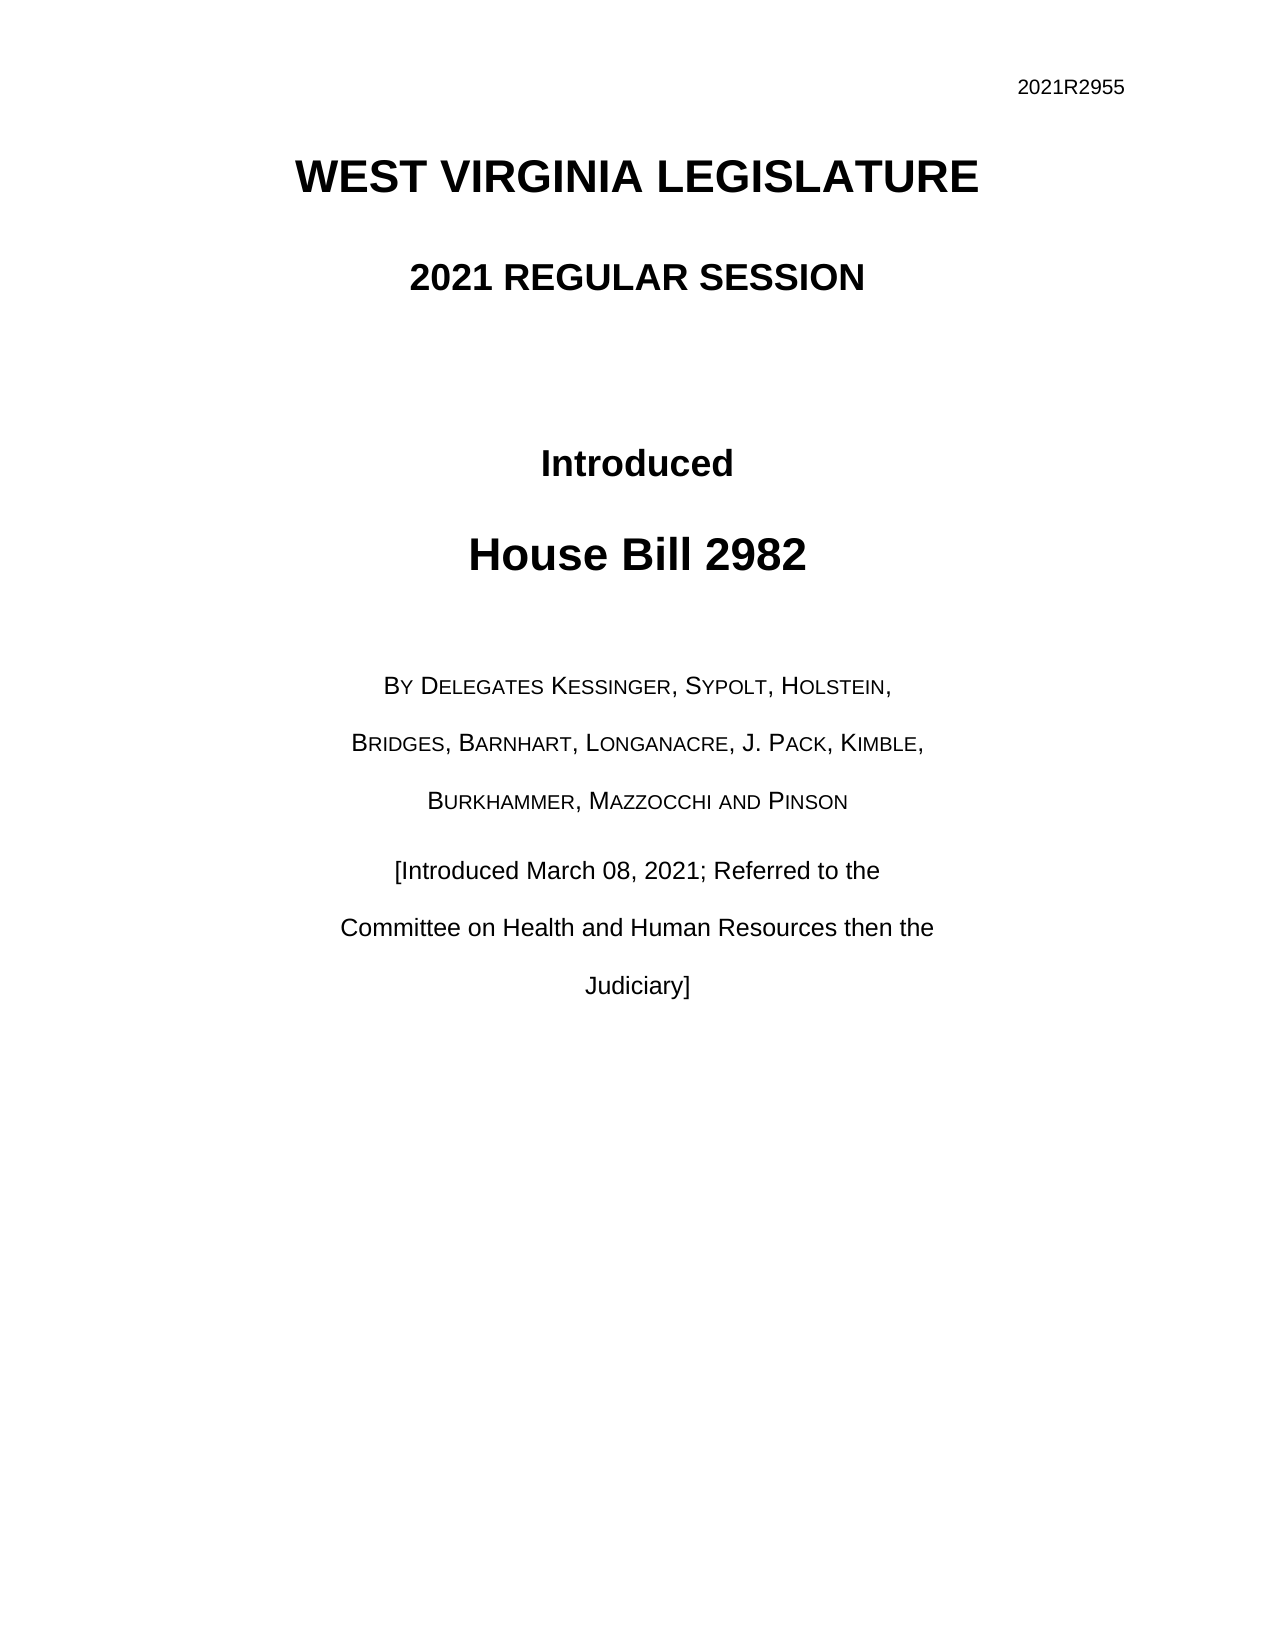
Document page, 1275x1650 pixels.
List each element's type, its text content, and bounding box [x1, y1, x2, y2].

text [] [337, 856, 937, 999]
text By [337, 671, 937, 814]
text Bill [150, 528, 1125, 581]
title 2021 regular session [150, 255, 1125, 298]
title WEST virginia legislature [150, 150, 1125, 203]
